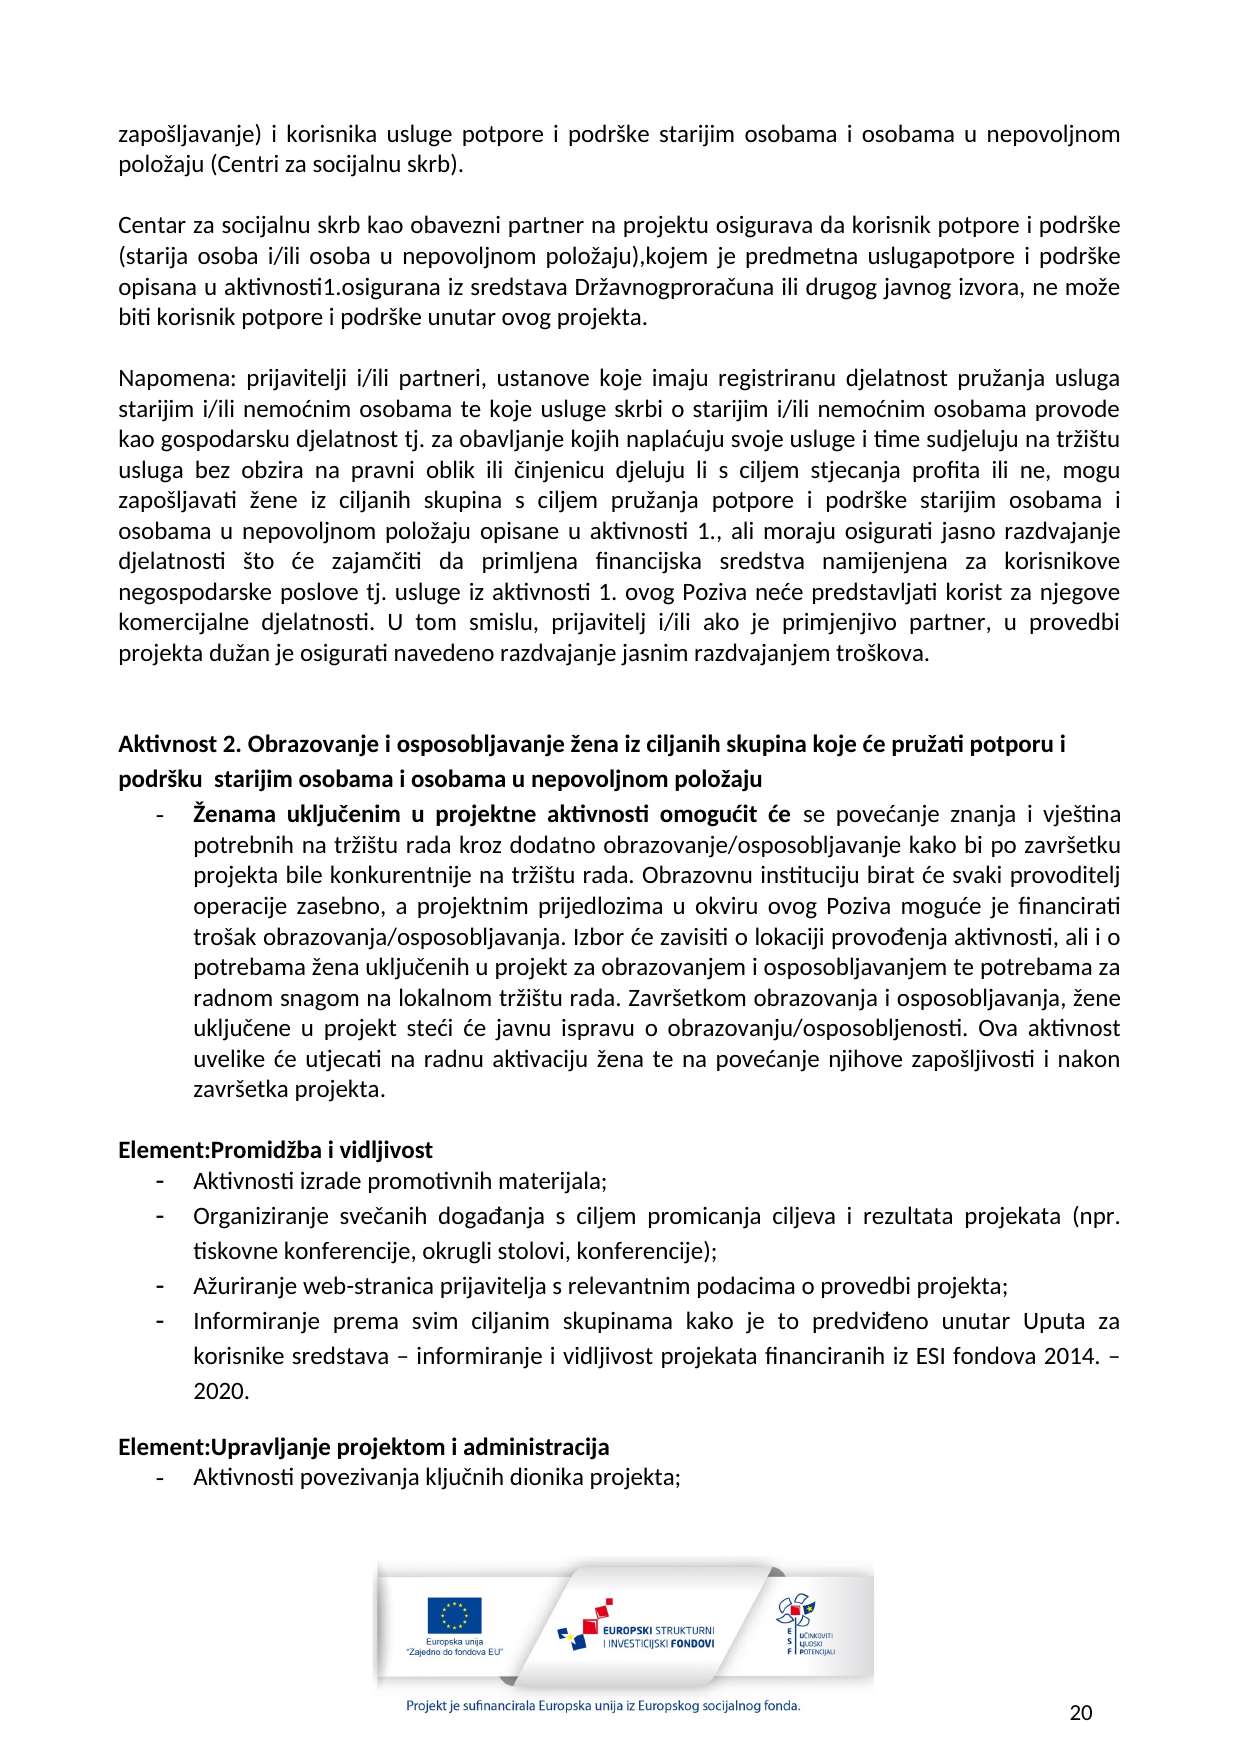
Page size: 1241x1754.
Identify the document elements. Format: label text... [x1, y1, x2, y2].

text Aktivnost 2. Obrazovanje i osposobljavanje žena iz ciljanih skupina koje će pružati potporu i podršku starijim osobama i osobama u nepovoljnom položaju [118, 728, 1122, 794]
text Element:Upravljanje projektom i administracija [118, 1431, 1122, 1461]
list Aktivnosti povezivanja ključnih dionika projekta; [156, 1461, 1122, 1492]
list Informiranje prema svim ciljanim skupinama kako je to predviđeno unutar Uputa za korisnike sredstava – informiranje i vidljivost projekata financiranih iz ESI fondova 2014. – 2020. [156, 1305, 1122, 1405]
text Element:Promidžba i vidljivost [118, 1134, 1122, 1165]
text Napomena: prijavitelji i/ili partneri, ustanove koje imaju registriranu djelatnost pružanja usluga starijim i/ili nemoćnim osobama te koje usluge skrbi o starijim i/ili nemoćnim osobama provode kao gospodarsku djelatnost tj. za obavljanje kojih naplaćuju svoje usluge i time sudjeluju na tržištu usluga bez obzira na pravni oblik ili činjenicu djeluju li s ciljem stjecanja profita ili ne, mogu zapošljavati žene iz ciljanih skupina s ciljem pružanja potpore i podrške starijim osobama i osobama u nepovoljnom položaju opisane u aktivnosti 1., ali moraju osigurati jasno razdvajanje djelatnosti što će zajamčiti da primljena financijska sredstva namijenjena za korisnikove negospodarske poslove tj. usluge iz aktivnosti 1. ovog Poziva neće predstavljati korist za njegove komercijalne djelatnosti. U tom smislu, prijavitelj i/ili ako je primjenjivo partner, u provedbi projekta dužan je osigurati navedeno razdvajanje jasnim razdvajanjem troškova. [118, 362, 1122, 667]
list Ženama uključenim u projektne aktivnosti omogućit će se povećanje znanja i vještina potrebnih na tržištu rada kroz dodatno obrazovanje/osposobljavanje kako bi po završetku projekta bile konkurentnije na tržištu rada. Obrazovnu instituciju birat će svaki provoditelj operacije zasebno, a projektnim prijedlozima u okviru ovog Poziva moguće je financirati trošak obrazovanja/osposobljavanja. Izbor će zavisiti o lokaciji provođenja aktivnosti, ali i o potrebama žena uključenih u projekt za obrazovanjem i osposobljavanjem te potrebama za radnom snagom na lokalnom tržištu rada. Završetkom obrazovanja i osposobljavanja, žene uključene u projekt steći će javnu ispravu o obrazovanju/osposobljenosti. Ova aktivnost uvelike će utjecati na radnu aktivaciju žena te na povećanje njihove zapošljivosti i nakon završetka projekta. [156, 798, 1122, 1104]
list Organiziranje svečanih događanja s ciljem promicanja ciljeva i rezultata projekata (npr. tiskovne konferencije, okrugli stolovi, konferencije); [156, 1200, 1122, 1265]
list Ažuriranje web-stranica prijavitelja s relevantnim podacima o provedbi projekta; [156, 1270, 1122, 1300]
text Centar za socijalnu skrb kao obavezni partner na projektu osigurava da korisnik potpore i podrške (starija osoba i/ili osoba u nepovoljnom položaju),kojem je predmetna uslugapotpore i podrške opisana u aktivnosti1.osigurana iz sredstava Državnogproračuna ili drugog javnog izvora, ne može biti korisnik potpore i podrške unutar ovog projekta. [118, 210, 1122, 332]
list Aktivnosti izrade promotivnih materijala; [156, 1165, 1122, 1195]
picture [372, 1556, 875, 1721]
